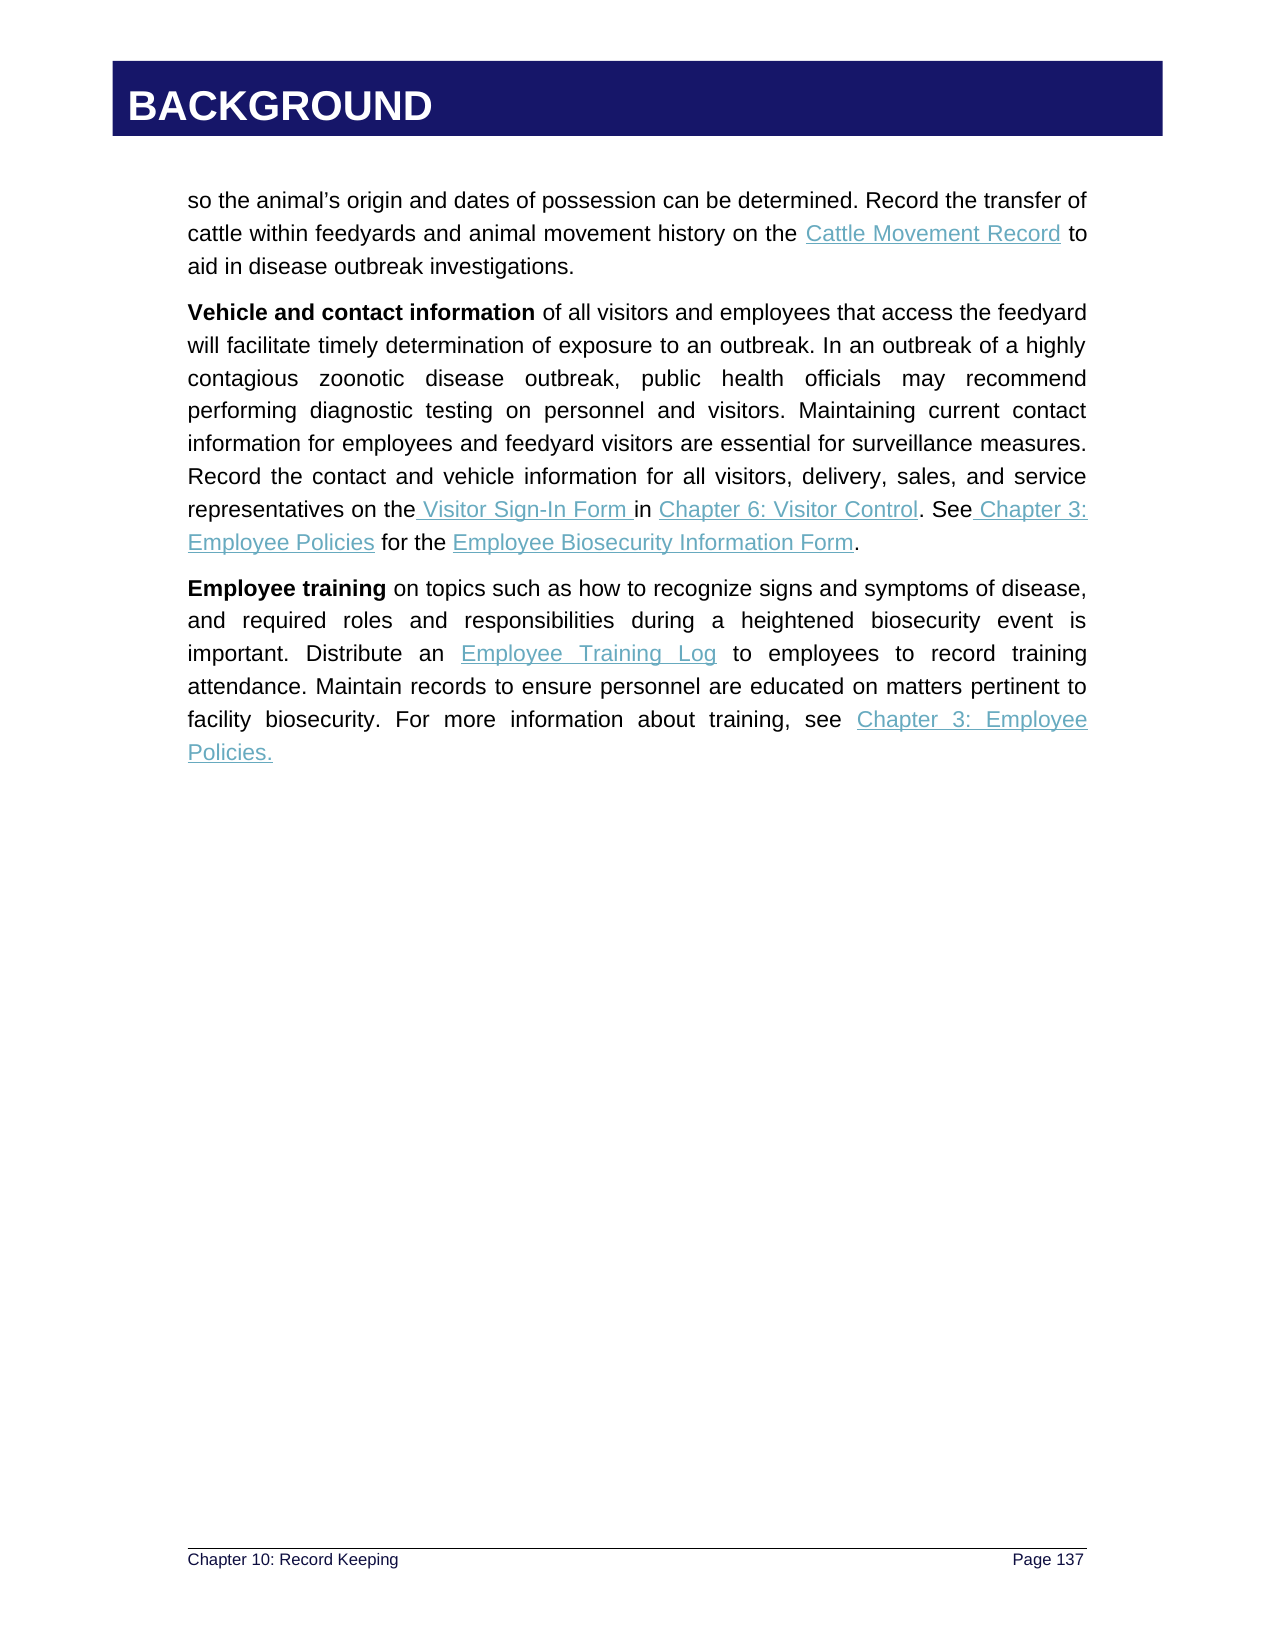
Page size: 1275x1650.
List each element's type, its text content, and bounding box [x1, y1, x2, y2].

text Vehicle and contact information of all visitors and employees that access the feedyard will facilitate timely determination of exposure to an outbreak. In an outbreak of a highly contagious zoonotic disease outbreak, public health officials may recommend performing diagnostic testing on personnel and visitors. Maintaining current contact information for employees and feedyard visitors are essential for surveillance measures. Record the contact and vehicle information for all visitors, delivery, sales, and service representatives on the Visitor Sign-In Form in Chapter 6: Visitor Control. See Chapter 3: Employee Policies for the Employee Biosecurity Information Form. [187, 299, 1087, 556]
text Employee training on topics such as how to recognize signs and symptoms of disease, and required roles and responsibilities during a heightened biosecurity event is important. Distribute an Employee Training Log to employees to record training attendance. Maintain records to ensure personnel are educated on matters pertinent to facility biosecurity. For more information about training, see Chapter 3: Employee Policies. [187, 574, 1087, 766]
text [187, 187, 1087, 280]
